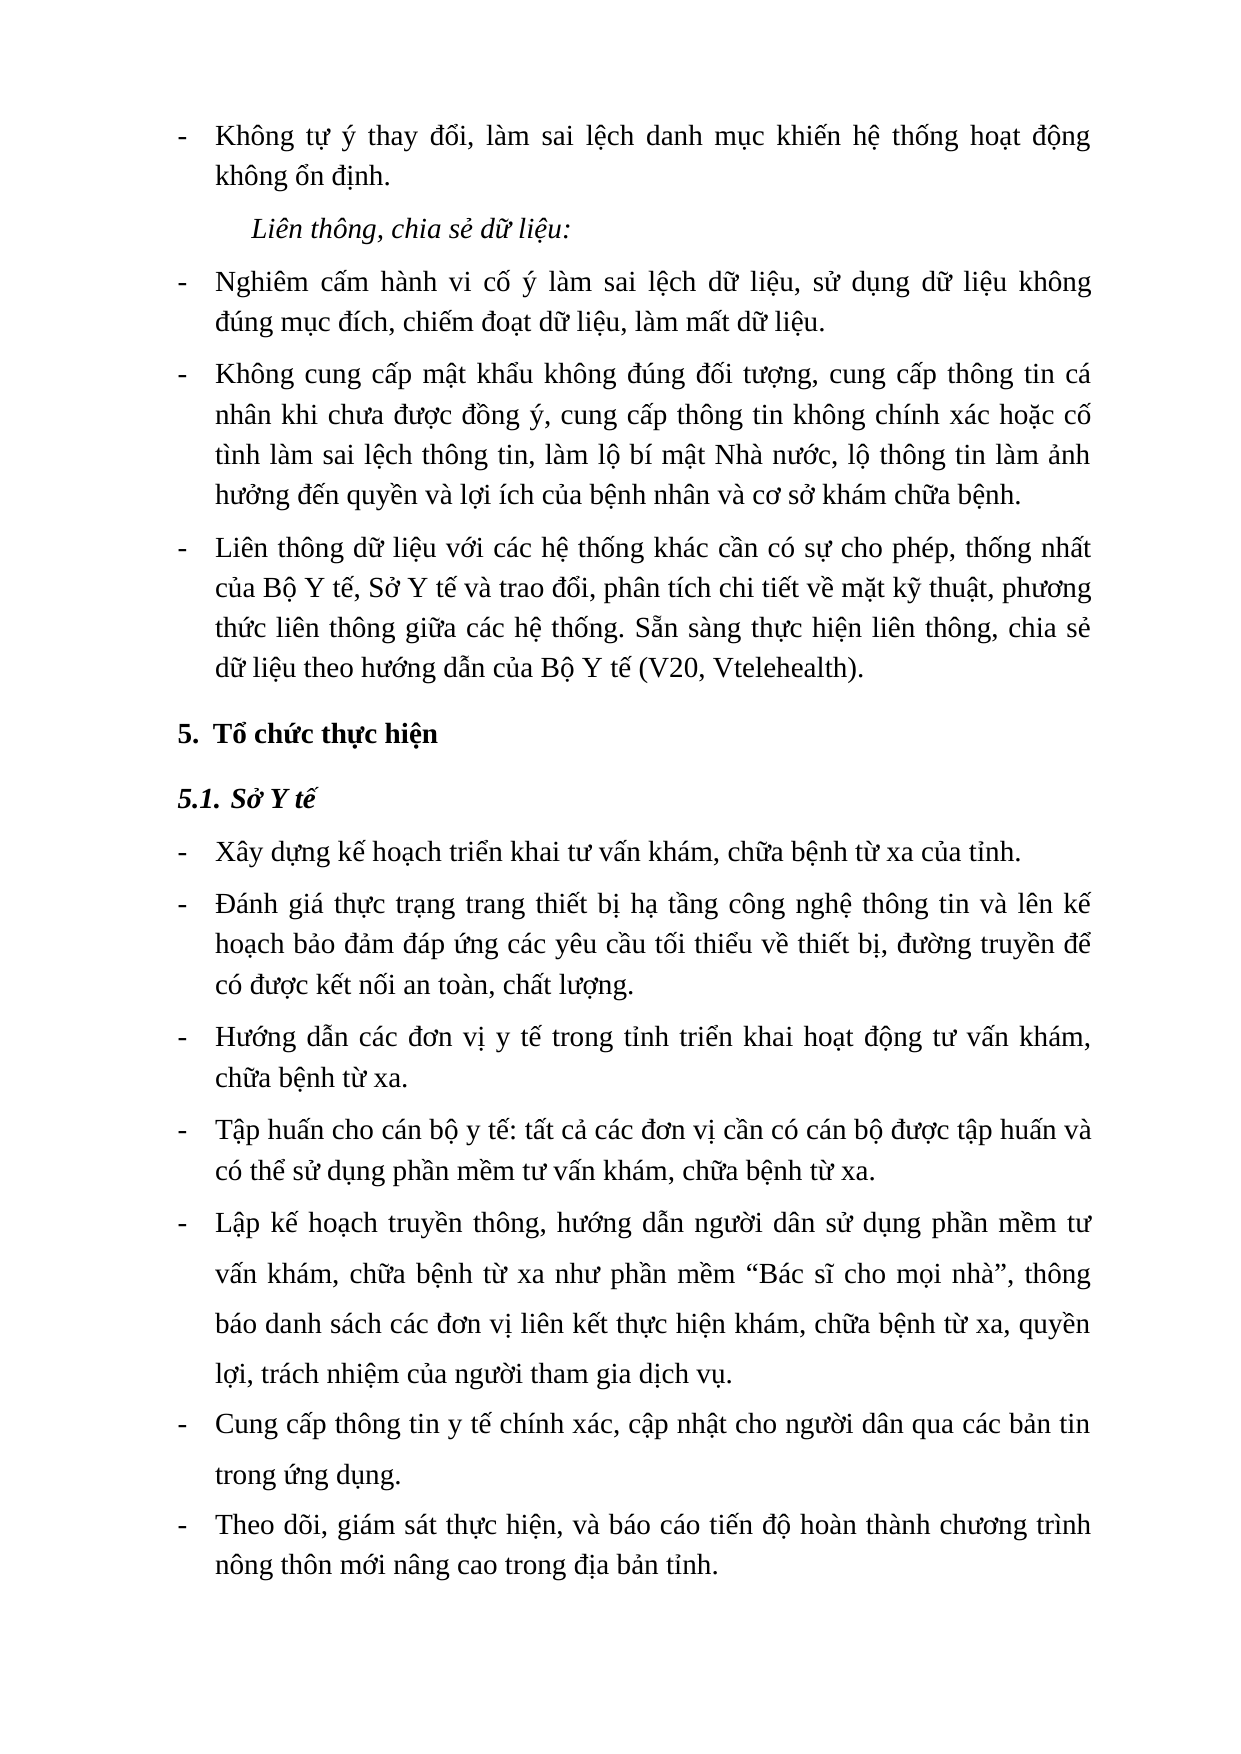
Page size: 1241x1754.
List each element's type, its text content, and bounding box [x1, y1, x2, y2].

list Không cung cấp mật khẩu không đúng đối tượng, cung cấp thông tin cá nhân khi chưa được đồng ý, cung cấp thông tin không chính xác hoặc cố tình làm sai lệch thông tin, làm lộ bí mật Nhà nước, lộ thông tin làm ảnh hưởng đến quyền và lợi ích của bệnh nhân và cơ sở khám chữa bệnh. [177, 357, 1092, 511]
list Nghiêm cấm hành vi cố ý làm sai lệch dữ liệu, sử dụng dữ liệu không đúng mục đích, chiếm đoạt dữ liệu, làm mất dữ liệu. [177, 264, 1092, 337]
list Lập kế hoạch truyền thông, hướng dẫn người dân sử dụng phần mềm tư vấn khám, chữa bệnh từ xa như phần mềm “Bác sĩ cho mọi nhà”, thông báo danh sách các đơn vị liên kết thực hiện khám, chữa bệnh từ xa, quyền lợi, trách nhiệm của người tham gia dịch vụ. [177, 1205, 1092, 1390]
subtitle Sở Y tế [177, 781, 1092, 814]
list Hướng dẫn các đơn vị y tế trong tỉnh triển khai hoạt động tư vấn khám, chữa bệnh từ xa. [177, 1019, 1092, 1093]
list Theo dõi, giám sát thực hiện, và báo cáo tiến độ hoàn thành chương trình nông thôn mới nâng cao trong địa bản tỉnh. [177, 1507, 1092, 1581]
list Đánh giá thực trạng trang thiết bị hạ tầng công nghệ thông tin và lên kế hoạch bảo đảm đáp ứng các yêu cầu tối thiểu về thiết bị, đường truyền để có được kết nối an toàn, chất lượng. [177, 886, 1092, 1000]
subtitle Tổ chức thực hiện [177, 716, 1092, 749]
list Cung cấp thông tin y tế chính xác, cập nhật cho người dân qua các bản tin trong ứng dụng. [177, 1407, 1092, 1491]
text Liên thông, chia sẻ dữ liệu: [177, 211, 1092, 244]
list Liên thông dữ liệu với các hệ thống khác cần có sự cho phép, thống nhất của Bộ Y tế, Sở Y tế và trao đổi, phân tích chi tiết về mặt kỹ thuật, phương thức liên thông giữa các hệ thống. Sẵn sàng thực hiện liên thông, chia sẻ dữ liệu theo hướng dẫn của Bộ Y tế (V20, Vtelehealth). [177, 530, 1092, 684]
list Xây dựng kế hoạch triển khai tư vấn khám, chữa bệnh từ xa của tỉnh. [177, 834, 1092, 867]
list Tập huấn cho cán bộ y tế: tất cả các đơn vị cần có cán bộ được tập huấn và có thể sử dụng phần mềm tư vấn khám, chữa bệnh từ xa. [177, 1112, 1092, 1186]
list Không tự ý thay đổi, làm sai lệch danh mục khiến hệ thống hoạt động không ổn định. [177, 118, 1092, 192]
